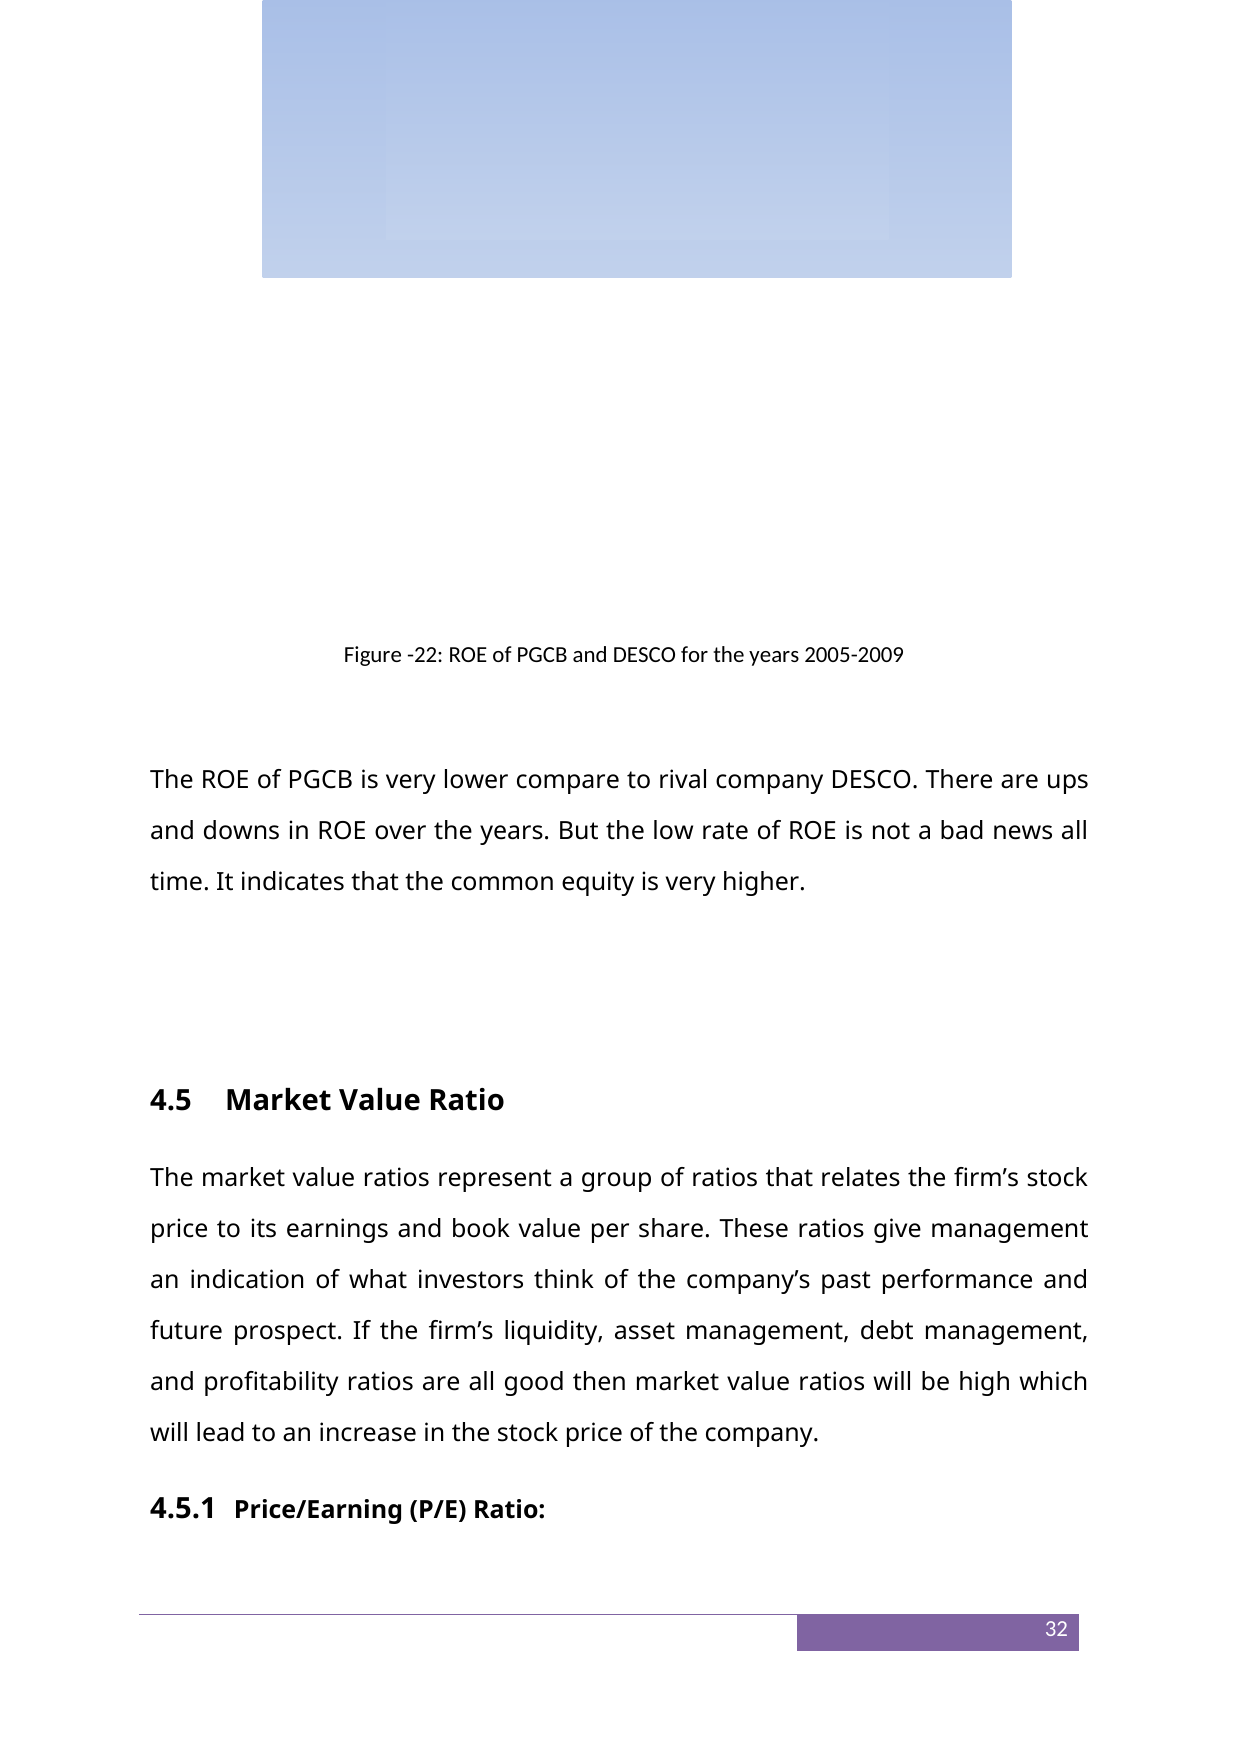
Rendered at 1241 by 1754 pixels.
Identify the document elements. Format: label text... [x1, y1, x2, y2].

text The ROE of PGCB is very lower compare to rival company DESCO. There are ups and downs in ROE over the years. But the low rate of ROE is not a bad news all time. It indicates that the common equity is very higher. [150, 762, 1090, 898]
text 4.5 Market Value Ratio [150, 1079, 1090, 1119]
text 4.5.1 Price/Earning (P/E) Ratio: [150, 1487, 1090, 1527]
text The market value ratios represent a group of ratios that relates the firm’s stock price to its earnings and book value per share. These ratios give management an indication of what investors think of the company’s past performance and future prospect. If the firm’s liquidity, asset management, debt management, and profitability ratios are all good then market value ratios will be high which will lead to an increase in the stock price of the company. [150, 1160, 1090, 1449]
